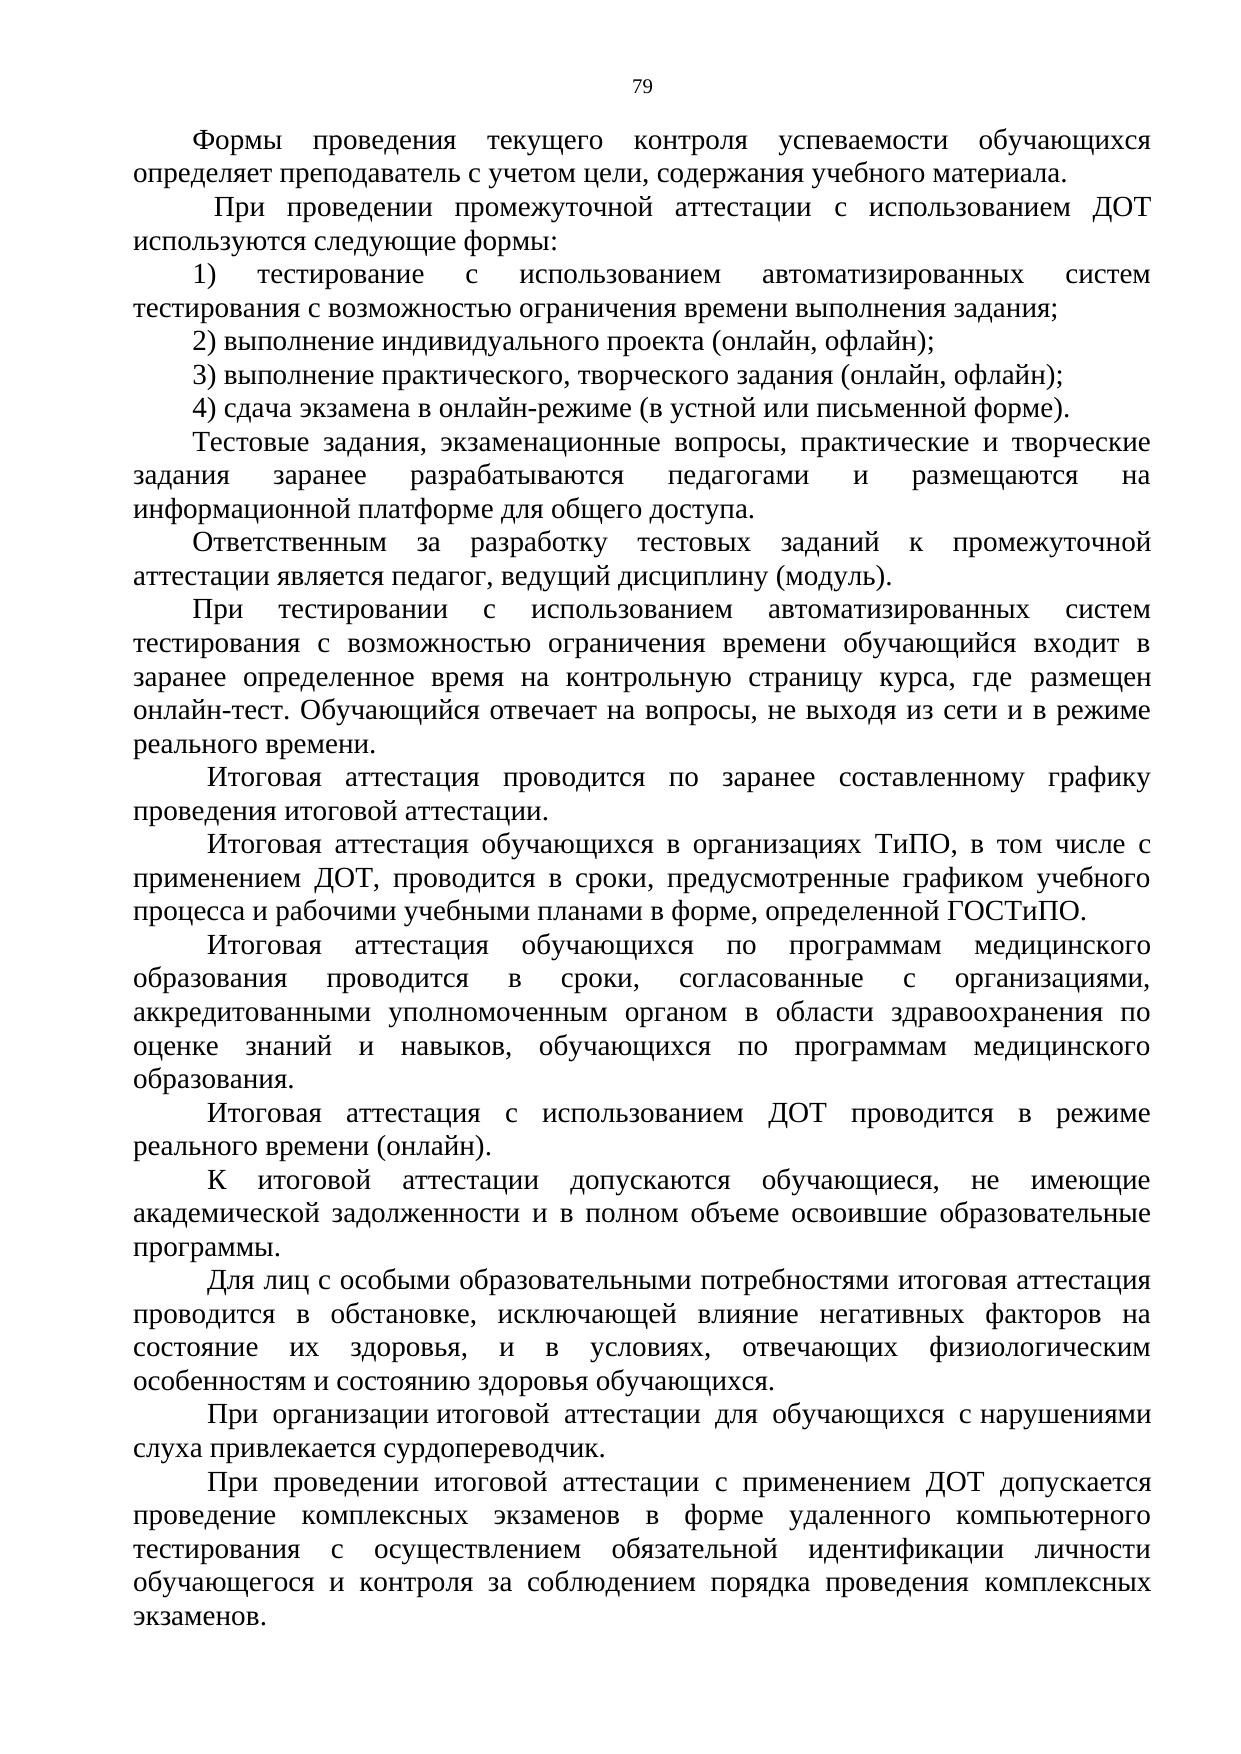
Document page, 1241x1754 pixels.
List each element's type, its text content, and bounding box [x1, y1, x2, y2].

text 2) выполнение индивидуального проекта (онлайн, офлайн); [133, 323, 1152, 357]
text Итоговая аттестация с использованием ДОТ проводится в режиме реального времени (онлайн). [133, 1095, 1152, 1162]
text Ответственным за разработку тестовых заданий к промежуточной аттестации является педагог, ведущий дисциплину (модуль). [133, 524, 1152, 592]
text При проведении итоговой аттестации с применением ДОТ допускается проведение комплексных экзаменов в форме удаленного компьютерного тестирования с осуществлением обязательной идентификации личности обучающегося и контроля за соблюдением порядка проведения комплексных экзаменов. [133, 1464, 1152, 1631]
text При организации итоговой аттестации для обучающихся с нарушениями слуха привлекается сурдопереводчик. [133, 1397, 1152, 1464]
text Итоговая аттестация обучающихся по программам медицинского образования проводится в сроки, согласованные с организациями, аккредитованными уполномоченным органом в области здравоохранения по оценке знаний и навыков, обучающихся по программам медицинского образования. [133, 927, 1152, 1095]
text При тестировании с использованием автоматизированных систем тестирования с возможностью ограничения времени обучающийся входит в заранее определенное время на контрольную страницу курса, где размещен онлайн-тест. Обучающийся отвечает на вопросы, не выходя из сети и в режиме реального времени. [133, 592, 1152, 759]
text Тестовые задания, экзаменационные вопросы, практические и творческие задания заранее разрабатываются педагогами и размещаются на информационной платформе для общего доступа. [133, 424, 1152, 524]
text Итоговая аттестация проводится по заранее составленному графику проведения итоговой аттестации. [133, 759, 1152, 826]
text 3) выполнение практического, творческого задания (онлайн, офлайн); [133, 357, 1152, 390]
text Для лиц с особыми образовательными потребностями итоговая аттестация проводится в обстановке, исключающей влияние негативных факторов на состояние их здоровья, и в условиях, отвечающих физиологическим особенностям и состоянию здоровья обучающихся. [133, 1262, 1152, 1397]
text 4) сдача экзамена в онлайн-режиме (в устной или письменной форме). [133, 390, 1152, 424]
text 1) тестирование с использованием автоматизированных систем тестирования с возможностью ограничения времени выполнения задания; [133, 256, 1152, 323]
text Итоговая аттестация обучающихся в организациях ТиПО, в том числе с применением ДОТ, проводится в сроки, предусмотренные графиком учебного процесса и рабочими учебными планами в форме, определенной ГОСТиПО. [133, 826, 1152, 927]
text Формы проведения текущего контроля успеваемости обучающихся определяет преподаватель с учетом цели, содержания учебного материала. [133, 122, 1152, 189]
text При проведении промежуточной аттестации с использованием ДОТ используются следующие формы: [133, 189, 1152, 256]
text К итоговой аттестации допускаются обучающиеся, не имеющие академической задолженности и в полном объеме освоившие образовательные программы. [133, 1162, 1152, 1262]
